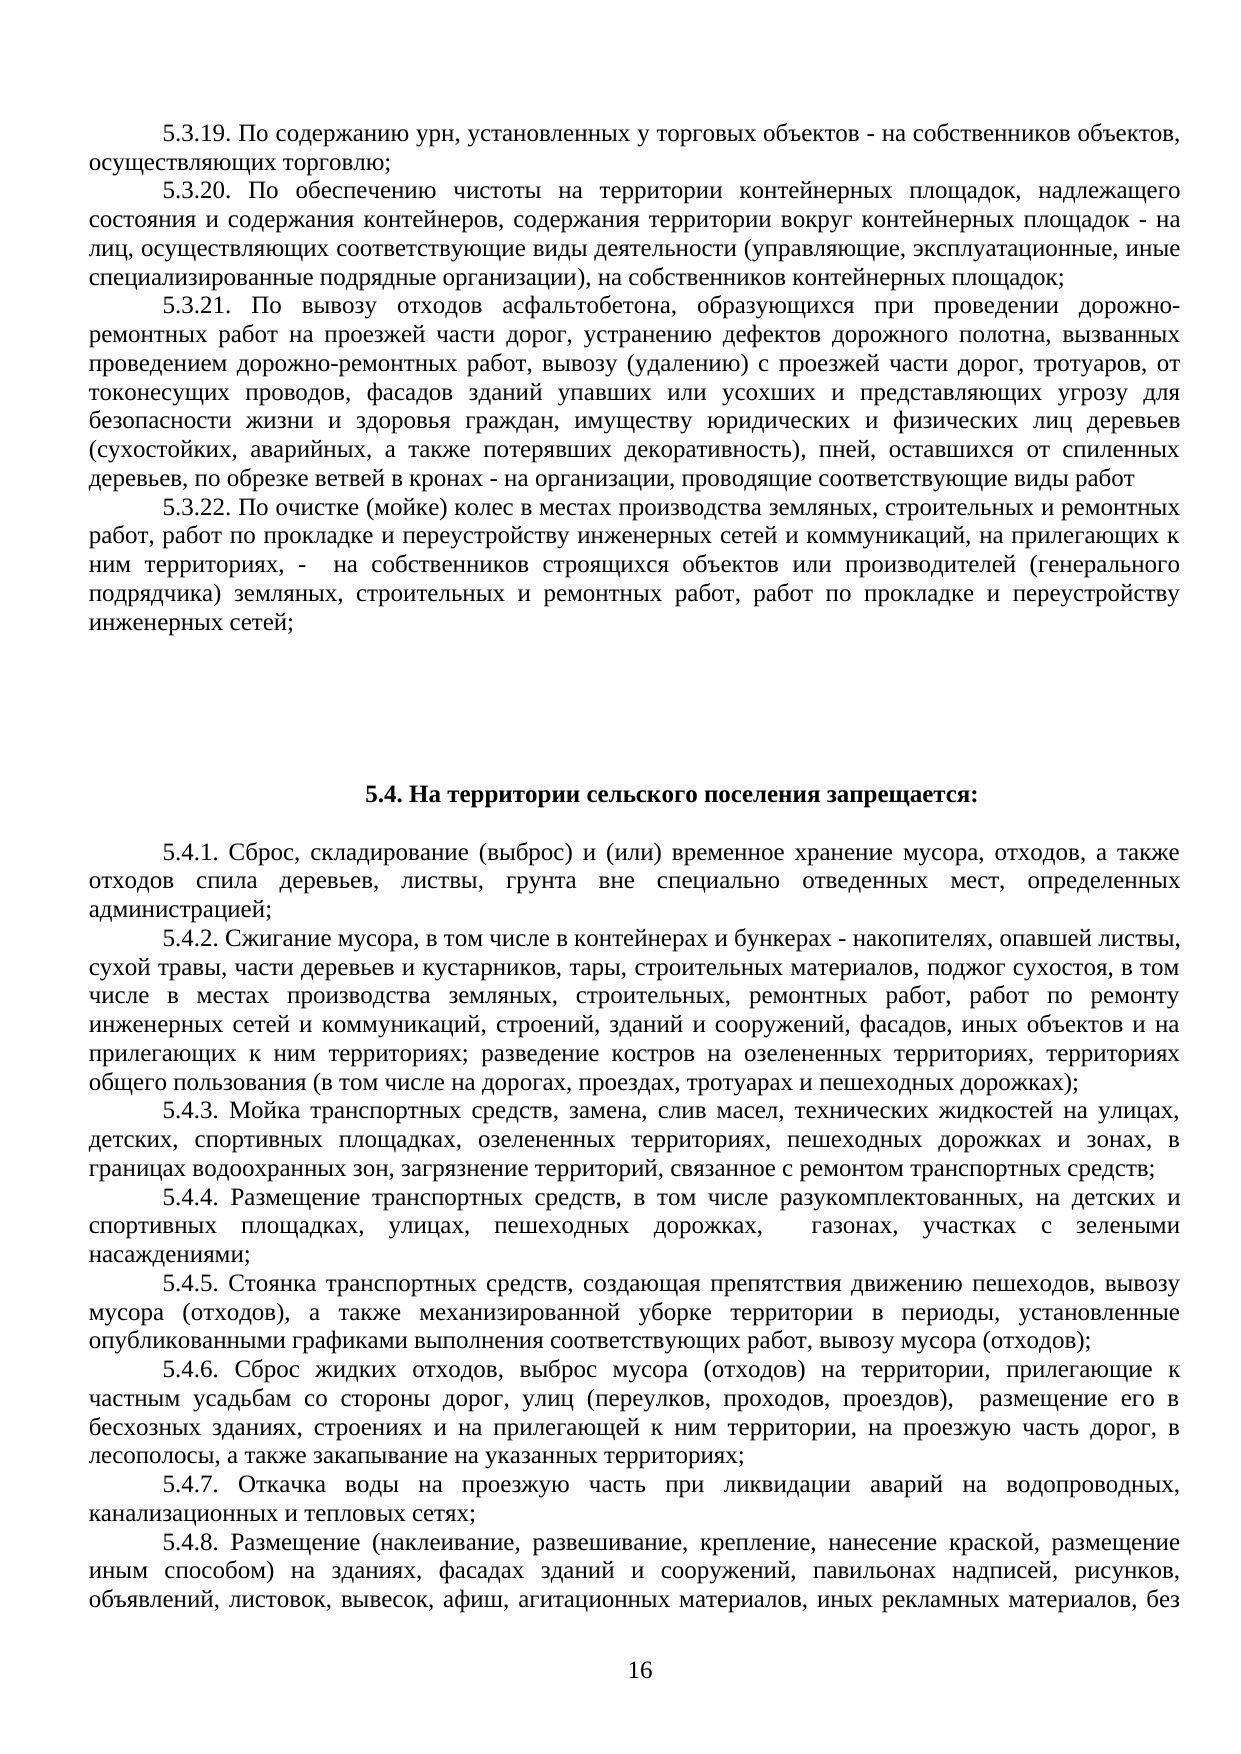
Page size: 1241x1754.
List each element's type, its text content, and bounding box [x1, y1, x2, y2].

text 5.3.21. По вывозу отходов асфальтобетона, образующихся при проведении дорожно-ремонтных работ на проезжей части дорог, устранению дефектов дорожного полотна, вызванных проведением дорожно-ремонтных работ, вывозу (удалению) с проезжей части дорог, тротуаров, от токонесущих проводов, фасадов зданий упавших или усохших и представляющих угрозу для безопасности жизни и здоровья граждан, имуществу юридических и физических лиц деревьев (сухостойких, аварийных, а также потерявших декоративность), пней, оставшихся от спиленных деревьев, по обрезке ветвей в кронах - на организации, проводящие соответствующие виды работ [88, 291, 1181, 492]
text 5.3.22. По очистке (мойке) колес в местах производства земляных, строительных и ремонтных работ, работ по прокладке и переустройству инженерных сетей и коммуникаций, на прилегающих к ним территориях, - на собственников строящихся объектов или производителей (генерального подрядчика) земляных, строительных и ремонтных работ, работ по прокладке и переустройству инженерных сетей; [88, 492, 1181, 636]
text 5.4.6. Сброс жидких отходов, выброс мусора (отходов) на территории, прилегающие к частным усадьбам со стороны дорог, улиц (переулков, проходов, проездов), размещение его в бесхозных зданиях, строениях и на прилегающей к ним территории, на проезжую часть дорог, в лесополосы, а также закапывание на указанных территориях; [88, 1354, 1181, 1469]
text 5.4. На территории сельского поселения запрещается: [88, 779, 1181, 808]
text 5.4.1. Сброс, складирование (выброс) и (или) временное хранение мусора, отходов, а также отходов спила деревьев, листвы, грунта вне специально отведенных мест, определенных администрацией; [88, 808, 1181, 923]
text 5.4.3. Мойка транспортных средств, замена, слив масел, технических жидкостей на улицах, детских, спортивных площадках, озелененных территориях, пешеходных дорожках и зонах, в границах водоохранных зон, загрязнение территорий, связанное с ремонтом транспортных средств; [88, 1096, 1181, 1182]
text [88, 1527, 1181, 1613]
text 5.3.20. По обеспечению чистоты на территории контейнерных площадок, надлежащего состояния и содержания контейнеров, содержания территории вокруг контейнерных площадок - на лиц, осуществляющих соответствующие виды деятельности (управляющие, эксплуатационные, иные специализированные подрядные организации), на собственников контейнерных площадок; [88, 176, 1181, 291]
text 5.4.7. Откачка воды на проезжую часть при ликвидации аварий на водопроводных, канализационных и тепловых сетях; [88, 1469, 1181, 1527]
text 5.4.4. Размещение транспортных средств, в том числе разукомплектованных, на детских и спортивных площадках, улицах, пешеходных дорожках, газонах, участках с зелеными насаждениями; [88, 1182, 1181, 1268]
text 5.3.19. По содержанию урн, установленных у торговых объектов - на собственников объектов, осуществляющих торговлю; [88, 118, 1181, 176]
text 5.4.2. Сжигание мусора, в том числе в контейнерах и бункерах - накопителях, опавшей листвы, сухой травы, части деревьев и кустарников, тары, строительных материалов, поджог сухостоя, в том числе в местах производства земляных, строительных, ремонтных работ, работ по ремонту инженерных сетей и коммуникаций, строений, зданий и сооружений, фасадов, иных объектов и на прилегающих к ним территориях; разведение костров на озелененных территориях, территориях общего пользования (в том числе на дорогах, проездах, тротуарах и пешеходных дорожках); [88, 923, 1181, 1096]
text 5.4.5. Стоянка транспортных средств, создающая препятствия движению пешеходов, вывозу мусора (отходов), а также механизированной уборке территории в периоды, установленные опубликованными графиками выполнения соответствующих работ, вывозу мусора (отходов); [88, 1268, 1181, 1354]
